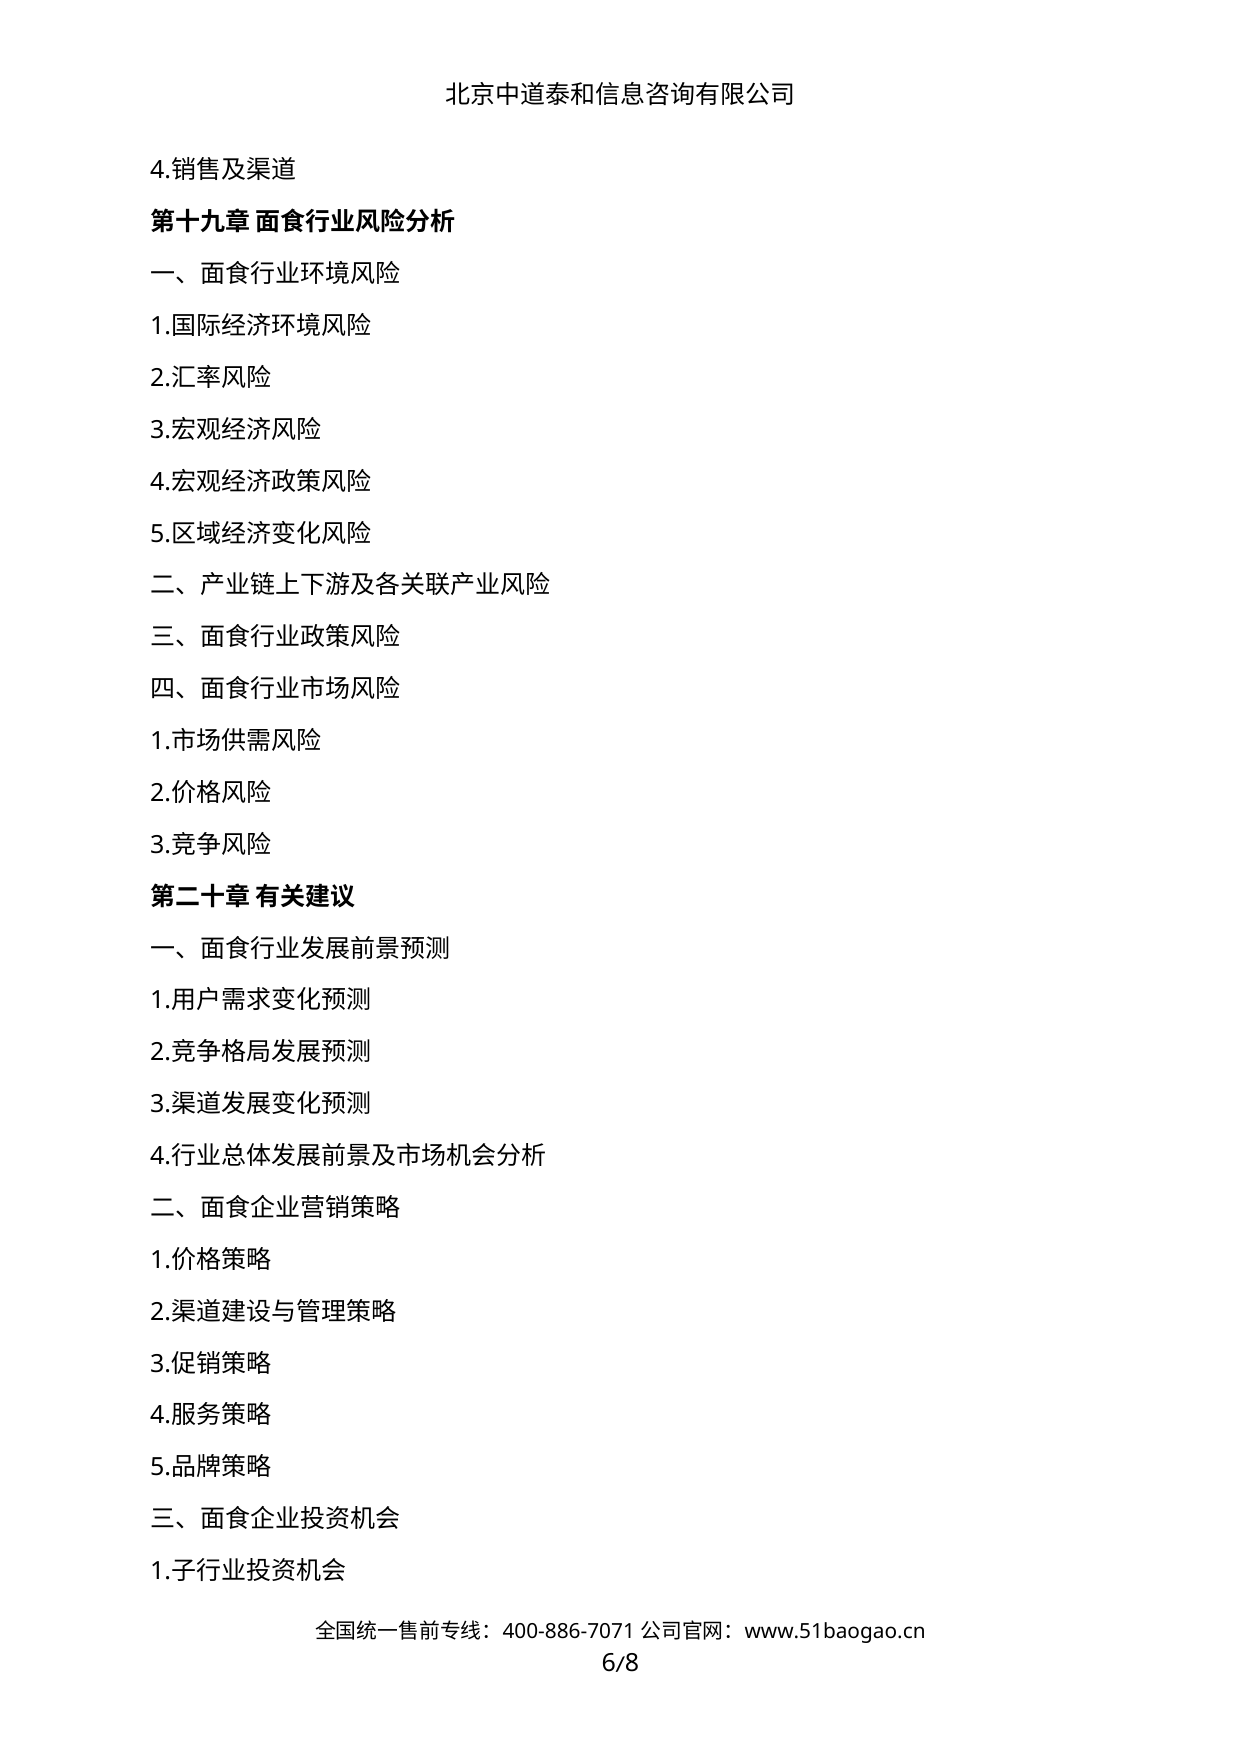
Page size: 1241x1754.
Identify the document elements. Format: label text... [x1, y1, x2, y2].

text 3.竞争风险 [150, 824, 1090, 861]
text 1.国际经济环境风险 [150, 306, 1090, 342]
text 1.子行业投资机会 [150, 1551, 1090, 1587]
text 1.用户需求变化预测 [150, 980, 1090, 1016]
text 第十九章 面食行业风险分析 [150, 202, 1090, 238]
text 1.价格策略 [150, 1239, 1090, 1276]
text 3.促销策略 [150, 1343, 1090, 1379]
text 5.品牌策略 [150, 1447, 1090, 1483]
text 4.服务策略 [150, 1395, 1090, 1431]
text 1.市场供需风险 [150, 721, 1090, 757]
text 5.区域经济变化风险 [150, 513, 1090, 549]
text 三、面食企业投资机会 [150, 1499, 1090, 1535]
text 3.渠道发展变化预测 [150, 1084, 1090, 1120]
text 2.渠道建设与管理策略 [150, 1291, 1090, 1327]
text 三、面食行业政策风险 [150, 617, 1090, 653]
text 2.竞争格局发展预测 [150, 1032, 1090, 1068]
text 二、产业链上下游及各关联产业风险 [150, 565, 1090, 601]
text 4.行业总体发展前景及市场机会分析 [150, 1136, 1090, 1172]
text 第二十章 有关建议 [150, 876, 1090, 912]
text 2.汇率风险 [150, 357, 1090, 394]
text 一、面食行业发展前景预测 [150, 928, 1090, 964]
text 4.销售及渠道 [150, 150, 1090, 186]
text 一、面食行业环境风险 [150, 254, 1090, 290]
text 二、面食企业营销策略 [150, 1187, 1090, 1224]
text 2.价格风险 [150, 772, 1090, 809]
text 3.宏观经济风险 [150, 409, 1090, 446]
text 4.宏观经济政策风险 [150, 461, 1090, 497]
text 四、面食行业市场风险 [150, 669, 1090, 705]
